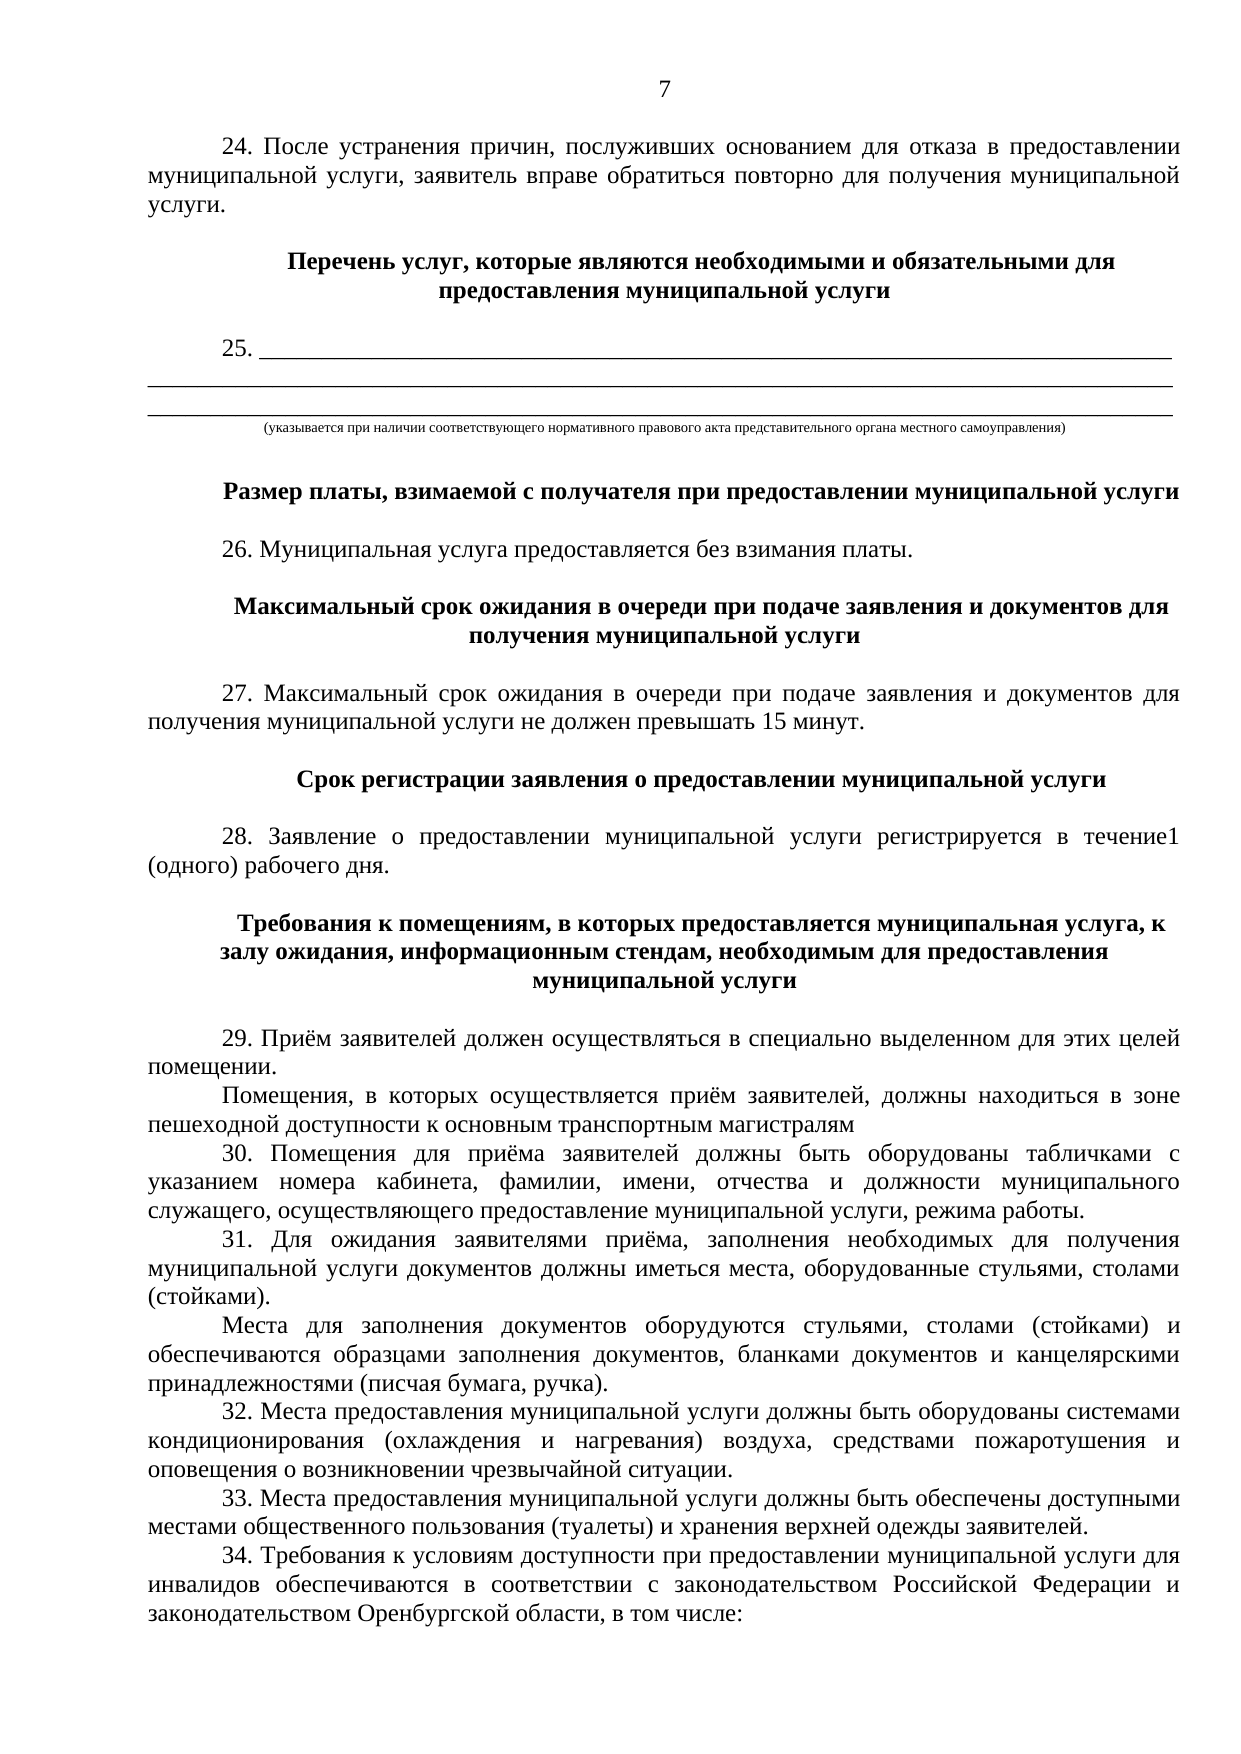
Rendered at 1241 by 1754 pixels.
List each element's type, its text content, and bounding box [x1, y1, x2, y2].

text 26. Муниципальная услуга предоставляется без взимания платы. [148, 534, 1181, 563]
text Срок регистрации заявления о предоставлении муниципальной услуги [148, 764, 1181, 793]
text Максимальный срок ожидания в очереди при подаче заявления и документов для получения муниципальной услуги [148, 591, 1181, 649]
text (указывается при наличии соответствующего нормативного правового акта представительного органа местного самоуправления) [148, 419, 1181, 448]
text 27. Максимальный срок ожидания в очереди при подаче заявления и документов для получения муниципальной услуги не должен превышать 15 минут. [148, 678, 1181, 735]
text 28. Заявление о предоставлении муниципальной услуги регистрируется в течение1 (одного) рабочего дня. [148, 821, 1181, 879]
text 32. Места предоставления муниципальной услуги должны быть оборудованы системами кондиционирования (охлаждения и нагревания) воздуха, средствами пожаротушения и оповещения о возникновении чрезвычайной ситуации. [148, 1396, 1181, 1483]
text 30. Помещения для приёма заявителей должны быть оборудованы табличками с указанием номера кабинета, фамилии, имени, отчества и должности муниципального служащего, осуществляющего предоставление муниципальной услуги, режима работы. [148, 1138, 1181, 1224]
text 29. Приём заявителей должен осуществляться в специально выделенном для этих целей помещении. [148, 1023, 1181, 1080]
text 33. Места предоставления муниципальной услуги должны быть обеспечены доступными местами общественного пользования (туалеты) и хранения верхней одежды заявителей. [148, 1483, 1181, 1540]
text 24. После устранения причин, послуживших основанием для отказа в предоставлении муниципальной услуги, заявитель вправе обратиться повторно для получения муниципальной услуги. [148, 131, 1181, 218]
text Размер платы, взимаемой с получателя при предоставлении муниципальной услуги [148, 476, 1181, 505]
text 25. _________________________________________________________________________ [148, 333, 1181, 361]
text 31. Для ожидания заявителями приёма, заполнения необходимых для получения муниципальной услуги документов должны иметься места, оборудованные стульями, столами (стойками). [148, 1224, 1181, 1310]
text 34. Требования к условиям доступности при предоставлении муниципальной услуги для инвалидов обеспечиваются в соответствии с законодательством Российской Федерации и законодательством Оренбургской области, в том числе: [148, 1540, 1181, 1626]
text ____________________________________________________________________________________________________________________________________________________________________ [148, 361, 1181, 419]
text Перечень услуг, которые являются необходимыми и обязательными для предоставления муниципальной услуги [148, 246, 1181, 304]
text Места для заполнения документов оборудуются стульями, столами (стойками) и обеспечиваются образцами заполнения документов, бланками документов и канцелярскими принадлежностями (писчая бумага, ручка). [148, 1310, 1181, 1396]
text Помещения, в которых осуществляется приём заявителей, должны находиться в зоне пешеходной доступности к основным транспортным магистралям [148, 1080, 1181, 1138]
text Требования к помещениям, в которых предоставляется муниципальная услуга, к залу ожидания, информационным стендам, необходимым для предоставления муниципальной услуги [148, 908, 1181, 994]
